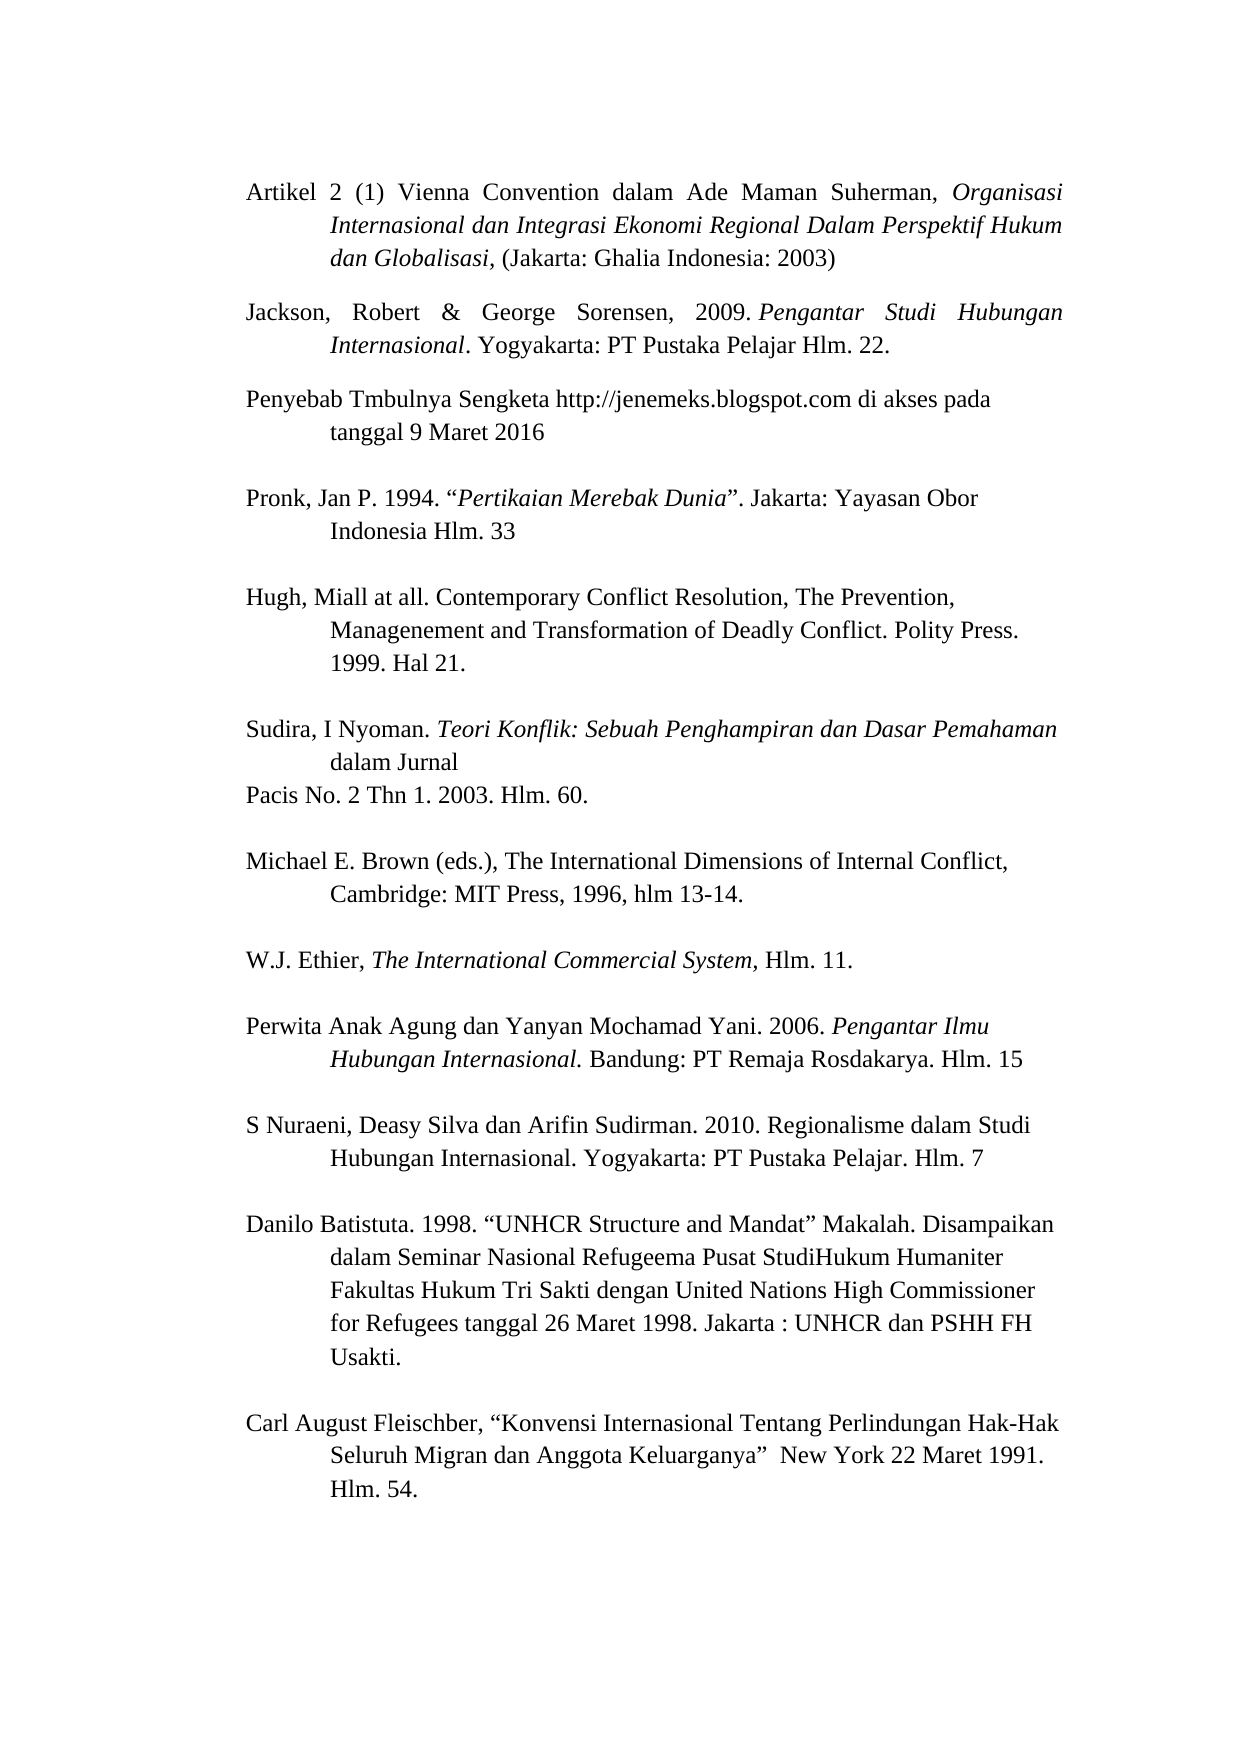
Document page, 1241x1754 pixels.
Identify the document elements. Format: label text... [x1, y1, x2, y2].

text Pronk, Jan P. 1994. “Pertikaian Merebak Dunia”. Jakarta: Yayasan Obor Indonesia Hlm. 33 [246, 483, 1063, 545]
text Danilo Batistuta. 1998. “UNHCR Structure and Mandat” Makalah. Disampaikan dalam Seminar Nasional Refugeema Pusat StudiHukum Humaniter Fakultas Hukum Tri Sakti dengan United Nations High Commissioner for Refugees tanggal 26 Maret 1998. Jakarta : UNHCR dan PSHH FH Usakti. [246, 1209, 1063, 1370]
text Carl August Fleischber, “Konvensi Internasional Tentang Perlindungan Hak-Hak Seluruh Migran dan Anggota Keluarganya” New York 22 Maret 1991. Hlm. 54. [246, 1408, 1063, 1502]
text W.J. Ethier, The International Commercial System, Hlm. 11. [246, 945, 1063, 974]
text Artikel 2 (1) Vienna Convention dalam Ade Maman Suherman, Organisasi Internasional dan Integrasi Ekonomi Regional Dalam Perspektif Hukum dan Globalisasi, (Jakarta: Ghalia Indonesia: 2003) [246, 177, 1063, 272]
text Penyebab Tmbulnya Sengketa http://jenemeks.blogspot.com di akses pada tanggal 9 Maret 2016 [246, 384, 1063, 446]
text Pacis No. 2 Thn 1. 2003. Hlm. 60. [246, 780, 1063, 809]
text Perwita Anak Agung dan Yanyan Mochamad Yani. 2006. Pengantar Ilmu Hubungan Internasional. Bandung: PT Remaja Rosdakarya. Hlm. 15 [246, 1011, 1063, 1073]
text S Nuraeni, Deasy Silva dan Arifin Sudirman. 2010. Regionalisme dalam Studi Hubungan Internasional. Yogyakarta: PT Pustaka Pelajar. Hlm. 7 [246, 1110, 1063, 1172]
text Sudira, I Nyoman. Teori Konflik: Sebuah Penghampiran dan Dasar Pemahaman dalam Jurnal [246, 714, 1063, 776]
text Michael E. Brown (eds.), The International Dimensions of Internal Conflict, Cambridge: MIT Press, 1996, hlm 13-14. [246, 846, 1063, 908]
text Jackson, Robert & George Sorensen, 2009. Pengantar Studi Hubungan Internasional. Yogyakarta: PT Pustaka Pelajar Hlm. 22. [246, 297, 1063, 359]
text Hugh, Miall at all. Contemporary Conflict Resolution, The Prevention, Managenement and Transformation of Deadly Conflict. Polity Press. 1999. Hal 21. [246, 582, 1063, 677]
